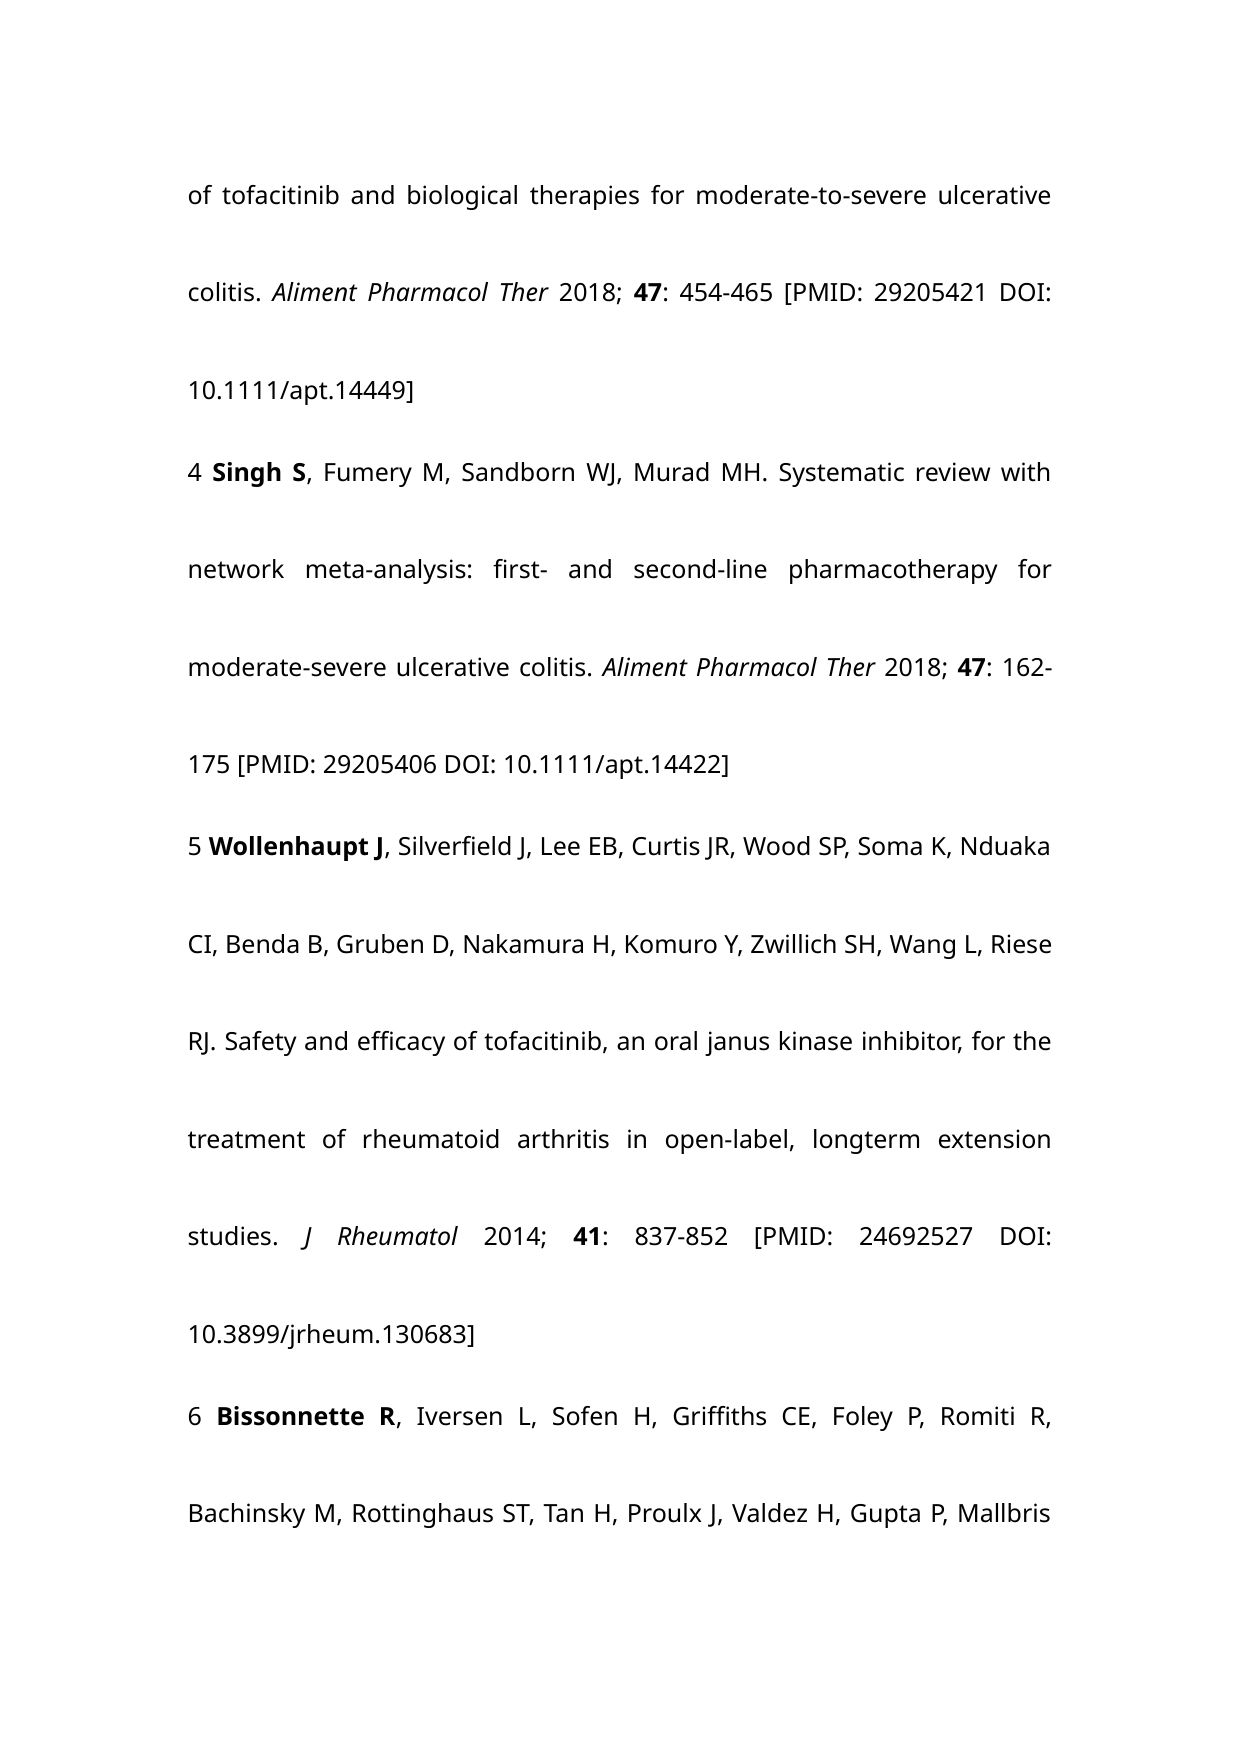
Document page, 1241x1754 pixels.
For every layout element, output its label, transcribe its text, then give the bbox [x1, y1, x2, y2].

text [187, 1383, 1053, 1545]
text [187, 162, 1053, 422]
text 4 Singh S, Fumery M, Sandborn WJ, Murad MH. Systematic review with network meta-analysis: first- and second-line pharmacotherapy for moderate-severe ulcerative colitis. Aliment Pharmacol Ther 2018; 47: 162-175 [PMID: 29205406 DOI: 10.1111/apt.14422] [187, 439, 1053, 796]
text 5 Wollenhaupt J, Silverfield J, Lee EB, Curtis JR, Wood SP, Soma K, Nduaka CI, Benda B, Gruben D, Nakamura H, Komuro Y, Zwillich SH, Wang L, Riese RJ. Safety and efficacy of tofacitinib, an oral janus kinase inhibitor, for the treatment of rheumatoid arthritis in open-label, longterm extension studies. J Rheumatol 2014; 41: 837-852 [PMID: 24692527 DOI: 10.3899/jrheum.130683] [187, 813, 1053, 1366]
